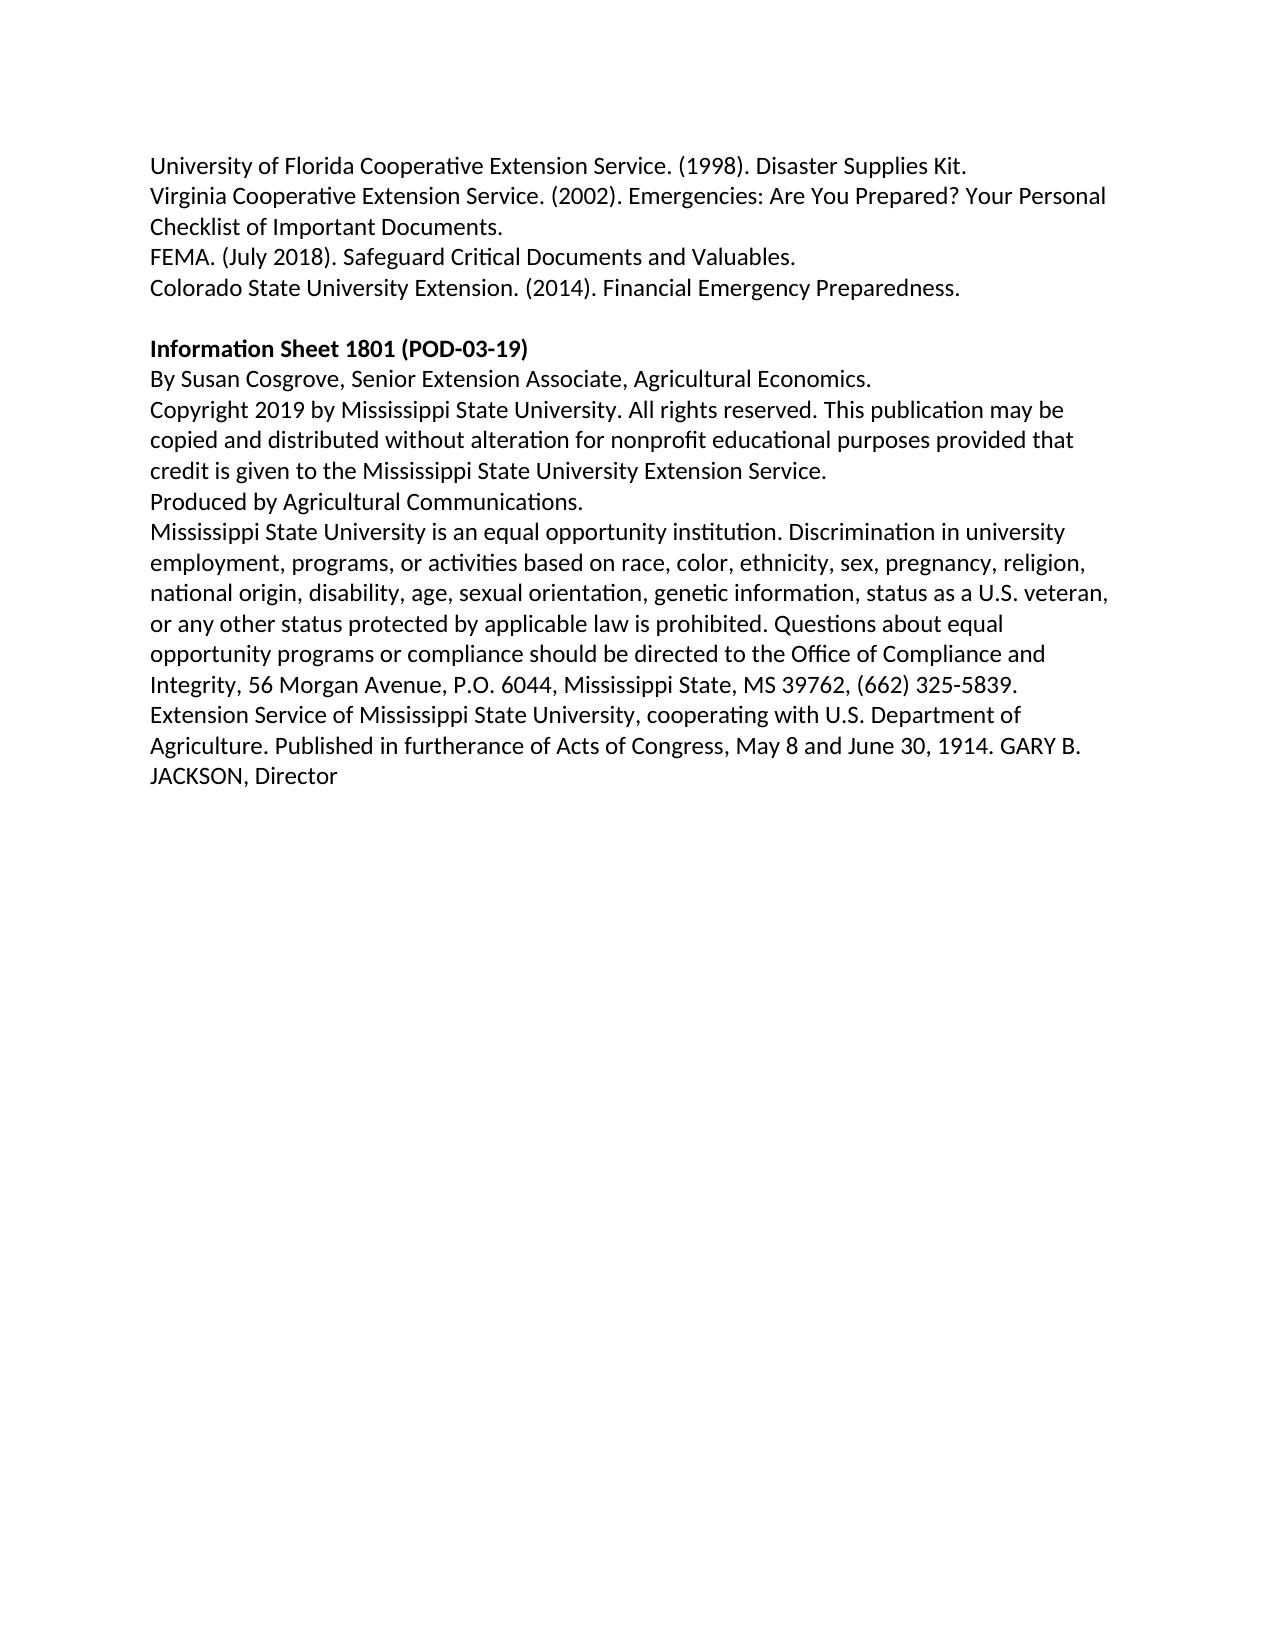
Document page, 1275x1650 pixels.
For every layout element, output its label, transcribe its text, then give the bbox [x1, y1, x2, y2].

text Information Sheet 1801 (POD-03-19) [150, 333, 1125, 364]
text FEMA. (July 2018). Safeguard Critical Documents and Valuables. [150, 242, 1125, 272]
text Mississippi State University is an equal opportunity institution. Discrimination in university employment, programs, or activities based on race, color, ethnicity, sex, pregnancy, religion, national origin, disability, age, sexual orientation, genetic information, status as a U.S. veteran, or any other status protected by applicable law is prohibited. Questions about equal opportunity programs or compliance should be directed to the Office of Compliance and Integrity, 56 Morgan Avenue, P.O. 6044, Mississippi State, MS 39762, (662) 325-5839. [150, 516, 1125, 699]
text University of Florida Cooperative Extension Service. (1998). Disaster Supplies Kit. [150, 150, 1125, 181]
text Checklist of Important Documents. [150, 211, 1125, 242]
text Extension Service of Mississippi State University, cooperating with U.S. Department of Agriculture. Published in furtherance of Acts of Congress, May 8 and June 30, 1914. GARY B. JACKSON, Director [150, 699, 1125, 791]
text Copyright 2019 by Mississippi State University. All rights reserved. This publication may be copied and distributed without alteration for nonprofit educational purposes provided that credit is given to the Mississippi State University Extension Service. [150, 394, 1125, 486]
text Virginia Cooperative Extension Service. (2002). Emergencies: Are You Prepared? Your Personal [150, 181, 1125, 211]
text Produced by Agricultural Communications. [150, 486, 1125, 516]
text Colorado State University Extension. (2014). Financial Emergency Preparedness. [150, 272, 1125, 303]
text By Susan Cosgrove, Senior Extension Associate, Agricultural Economics. [150, 364, 1125, 394]
